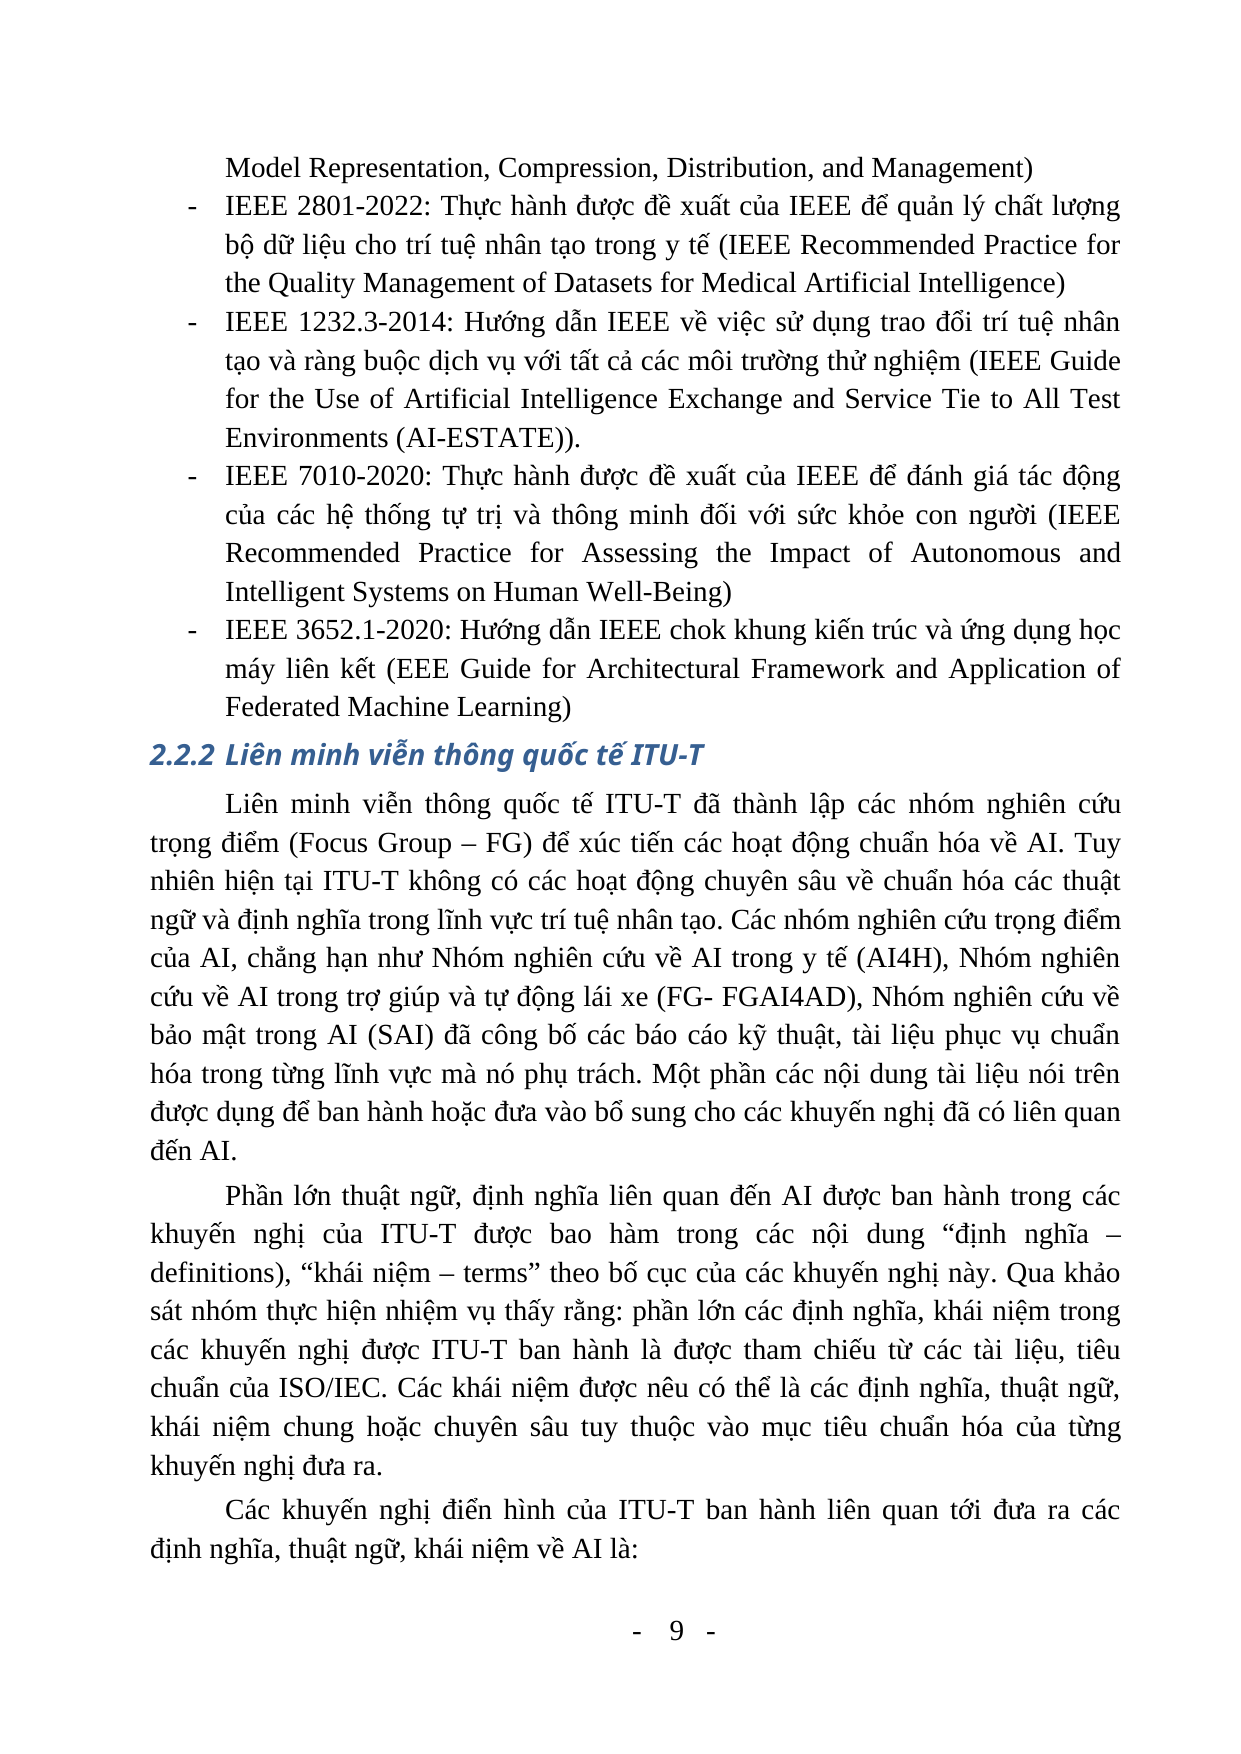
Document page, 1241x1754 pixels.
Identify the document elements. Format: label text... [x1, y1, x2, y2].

list IEEE 7010-2020: Thực hành được đề xuất của IEEE để đánh giá tác động của các hệ thống tự trị và thông minh đối với sức khỏe con người (IEEE Recommended Practice for Assessing the Impact of Autonomous and Intelligent Systems on Human Well-Being) [187, 458, 1122, 607]
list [187, 150, 1122, 183]
list IEEE 1232.3-2014: Hướng dẫn IEEE về việc sử dụng trao đổi trí tuệ nhân tạo và ràng buộc dịch vụ với tất cả các môi trường thử nghiệm (IEEE Guide for the Use of Artificial Intelligence Exchange and Service Tie to All Test Environments (AI-ESTATE)). [187, 304, 1122, 453]
list IEEE 2801-2022: Thực hành được đề xuất của IEEE để quản lý chất lượng bộ dữ liệu cho trí tuệ nhân tạo trong y tế (IEEE Recommended Practice for the Quality Management of Datasets for Medical Artificial Intelligence) [187, 188, 1122, 299]
subtitle Liên minh viễn thông quốc tế ITU-T [150, 734, 1122, 774]
text Các khuyến nghị điển hình của ITU-T ban hành liên quan tới đưa ra các định nghĩa, thuật ngữ, khái niệm về AI là: [150, 1492, 1122, 1564]
text Liên minh viễn thông quốc tế ITU-T đã thành lập các nhóm nghiên cứu trọng điểm (Focus Group – FG) để xúc tiến các hoạt động chuẩn hóa về AI. Tuy nhiên hiện tại ITU-T không có các hoạt động chuyên sâu về chuẩn hóa các thuật ngữ và định nghĩa trong lĩnh vực trí tuệ nhân tạo. Các nhóm nghiên cứu trọng điểm của AI, chẳng hạn như Nhóm nghiên cứu về AI trong y tế (AI4H), Nhóm nghiên cứu về AI trong trợ giúp và tự động lái xe (FG- FGAI4AD), Nhóm nghiên cứu về bảo mật trong AI (SAI) đã công bố các báo cáo kỹ thuật, tài liệu phục vụ chuẩn hóa trong từng lĩnh vực mà nó phụ trách. Một phần các nội dung tài liệu nói trên được dụng để ban hành hoặc đưa vào bổ sung cho các khuyến nghị đã có liên quan đến AI. [150, 786, 1122, 1167]
text Phần lớn thuật ngữ, định nghĩa liên quan đến AI được ban hành trong các khuyến nghị của ITU-T được bao hàm trong các nội dung “định nghĩa – definitions), “khái niệm – terms” theo bố cục của các khuyến nghị này. Qua khảo sát nhóm thực hiện nhiệm vụ thấy rằng: phần lớn các định nghĩa, khái niệm trong các khuyến nghị được ITU-T ban hành là được tham chiếu từ các tài liệu, tiêu chuẩn của ISO/IEC. Các khái niệm được nêu có thể là các định nghĩa, thuật ngữ, khái niệm chung hoặc chuyên sâu tuy thuộc vào mục tiêu chuẩn hóa của từng khuyến nghị đưa ra. [150, 1178, 1122, 1481]
list IEEE 3652.1-2020: Hướng dẫn IEEE chok khung kiến trúc và ứng dụng học máy liên kết (EEE Guide for Architectural Framework and Application of Federated Machine Learning) [187, 612, 1122, 723]
